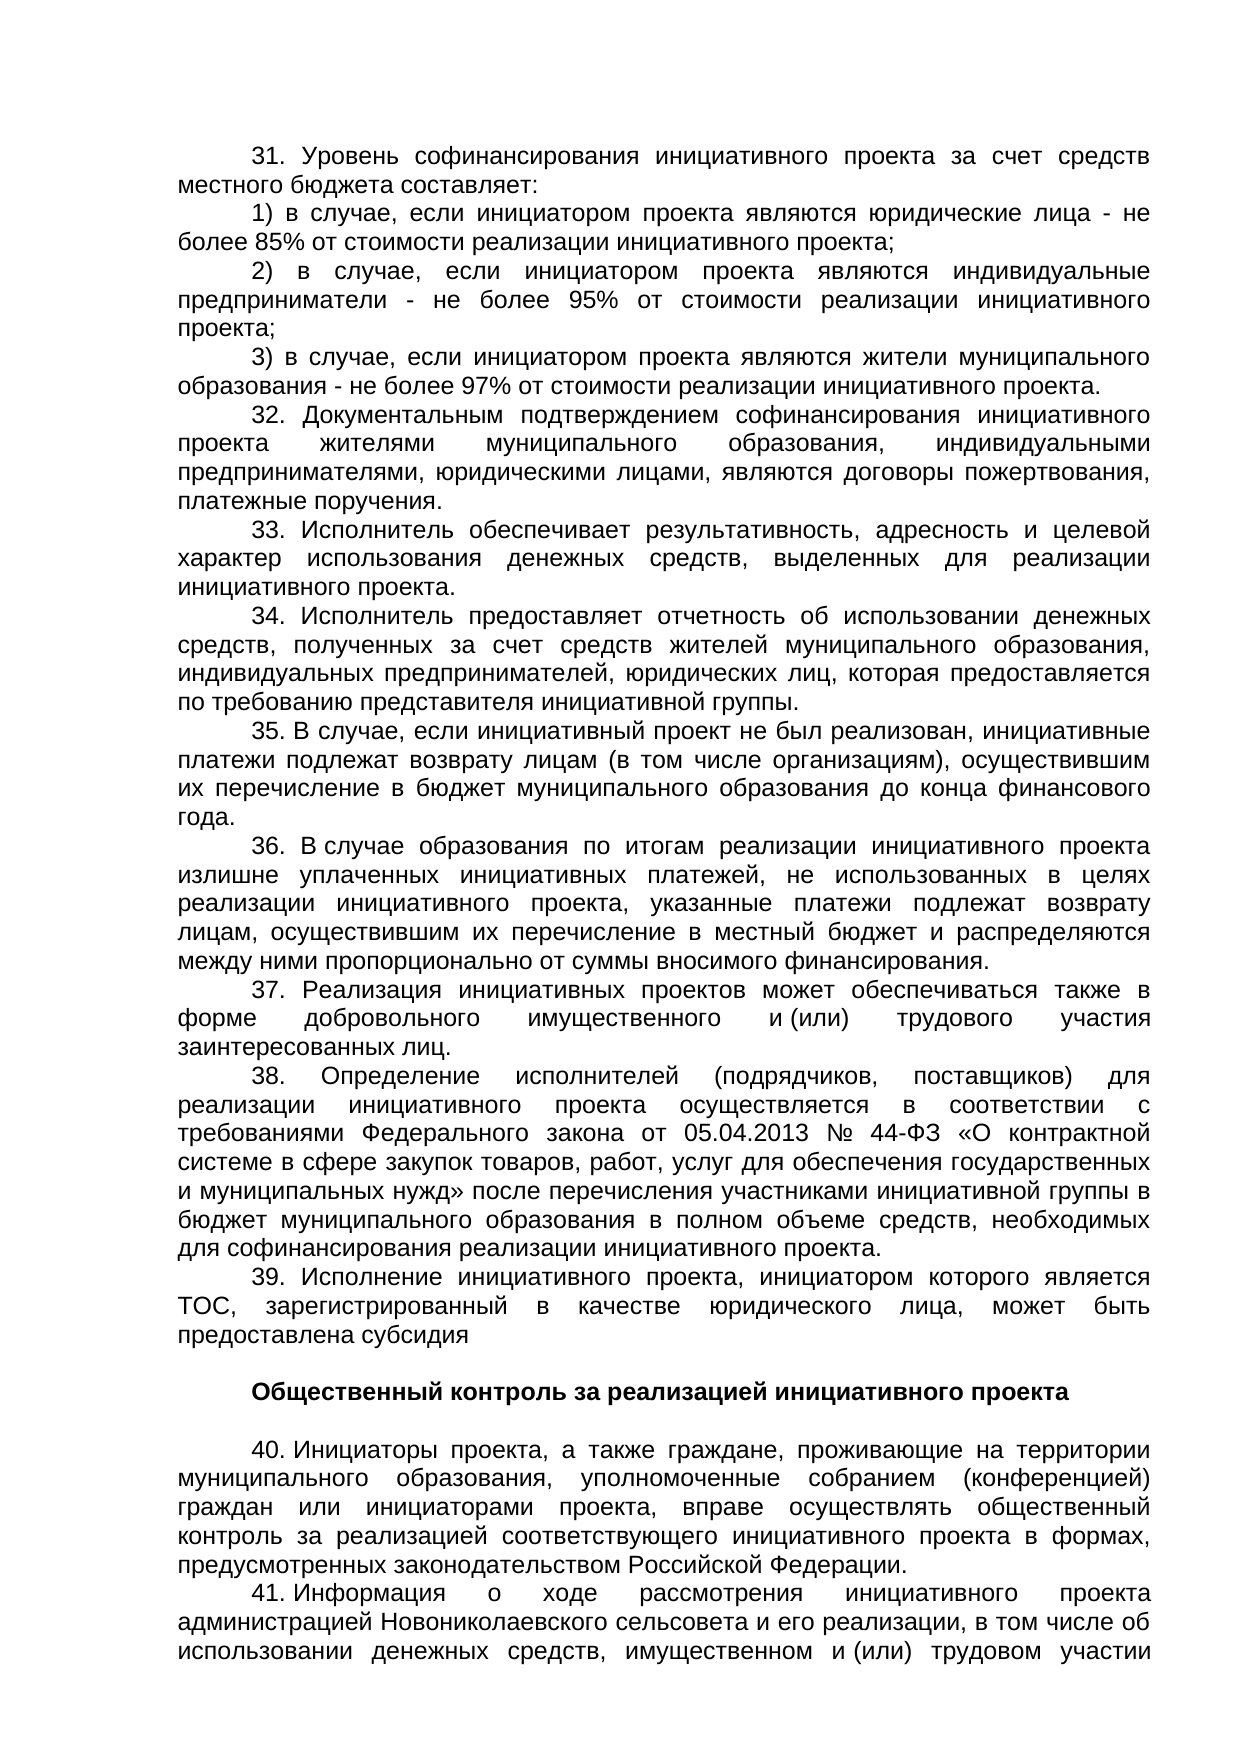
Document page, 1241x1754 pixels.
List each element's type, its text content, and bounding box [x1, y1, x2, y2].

text 31. Уровень софинансирования инициативного проекта за счет средств местного бюджета составляет: [177, 141, 1152, 198]
text 39. Исполнение инициативного проекта, инициатором которого является ТОС, зарегистрированный в качестве юридического лица, может быть предоставлена субсидия [177, 1262, 1152, 1348]
text 3) в случае, если инициатором проекта являются жители муниципального образования - не более 97% от стоимости реализации инициативного проекта. [177, 342, 1152, 400]
text 34. Исполнитель предоставляет отчетность об использовании денежных средств, полученных за счет средств жителей муниципального образования, индивидуальных предпринимателей, юридических лиц, которая предоставляется по требованию представителя инициативной группы. [177, 601, 1152, 716]
text 2) в случае, если инициатором проекта являются индивидуальные предприниматели - не более 95% от стоимости реализации инициативного проекта; [177, 256, 1152, 342]
text 32. Документальным подтверждением софинансирования инициативного проекта жителями муниципального образования, индивидуальными предпринимателями, юридическими лицами, являются договоры пожертвования, платежные поручения. [177, 400, 1152, 515]
text 38. Определение исполнителей (подрядчиков, поставщиков) для реализации инициативного проекта осуществляется в соответствии с требованиями Федерального закона от 05.04.2013 № 44-ФЗ «О контрактной системе в сфере закупок товаров, работ, услуг для обеспечения государственных и муниципальных нужд» после перечисления участниками инициативной группы в бюджет муниципального образования в полном объеме средств, необходимых для софинансирования реализации инициативного проекта. [177, 1061, 1152, 1262]
text 1) в случае, если инициатором проекта являются юридические лица - не более 85% от стоимости реализации инициативного проекта; [177, 198, 1152, 256]
text 36. В случае образования по итогам реализации инициативного проекта излишне уплаченных инициативных платежей, не использованных в целях реализации инициативного проекта, указанные платежи подлежат возврату лицам, осуществившим их перечисление в местный бюджет и распределяются между ними пропорционально от суммы вносимого финансирования. [177, 831, 1152, 975]
text 37. Реализация инициативных проектов может обеспечиваться также в форме добровольного имущественного и (или) трудового участия заинтересованных лиц. [177, 975, 1152, 1061]
text Общественный контроль за реализацией инициативного проекта [177, 1377, 1152, 1406]
text 33. Исполнитель обеспечивает результативность, адресность и целевой характер использования денежных средств, выделенных для реализации инициативного проекта. [177, 515, 1152, 601]
text 35. В случае, если инициативный проект не был реализован, инициативные платежи подлежат возврату лицам (в том числе организациям), осуществившим их перечисление в бюджет муниципального образования до конца финансового года. [177, 716, 1152, 831]
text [177, 1578, 1152, 1665]
text 40. Инициаторы проекта, а также граждане, проживающие на территории муниципального образования, уполномоченные собранием (конференцией) граждан или инициаторами проекта, вправе осуществлять общественный контроль за реализацией соответствующего инициативного проекта в формах, предусмотренных законодательством Российской Федерации. [177, 1435, 1152, 1578]
